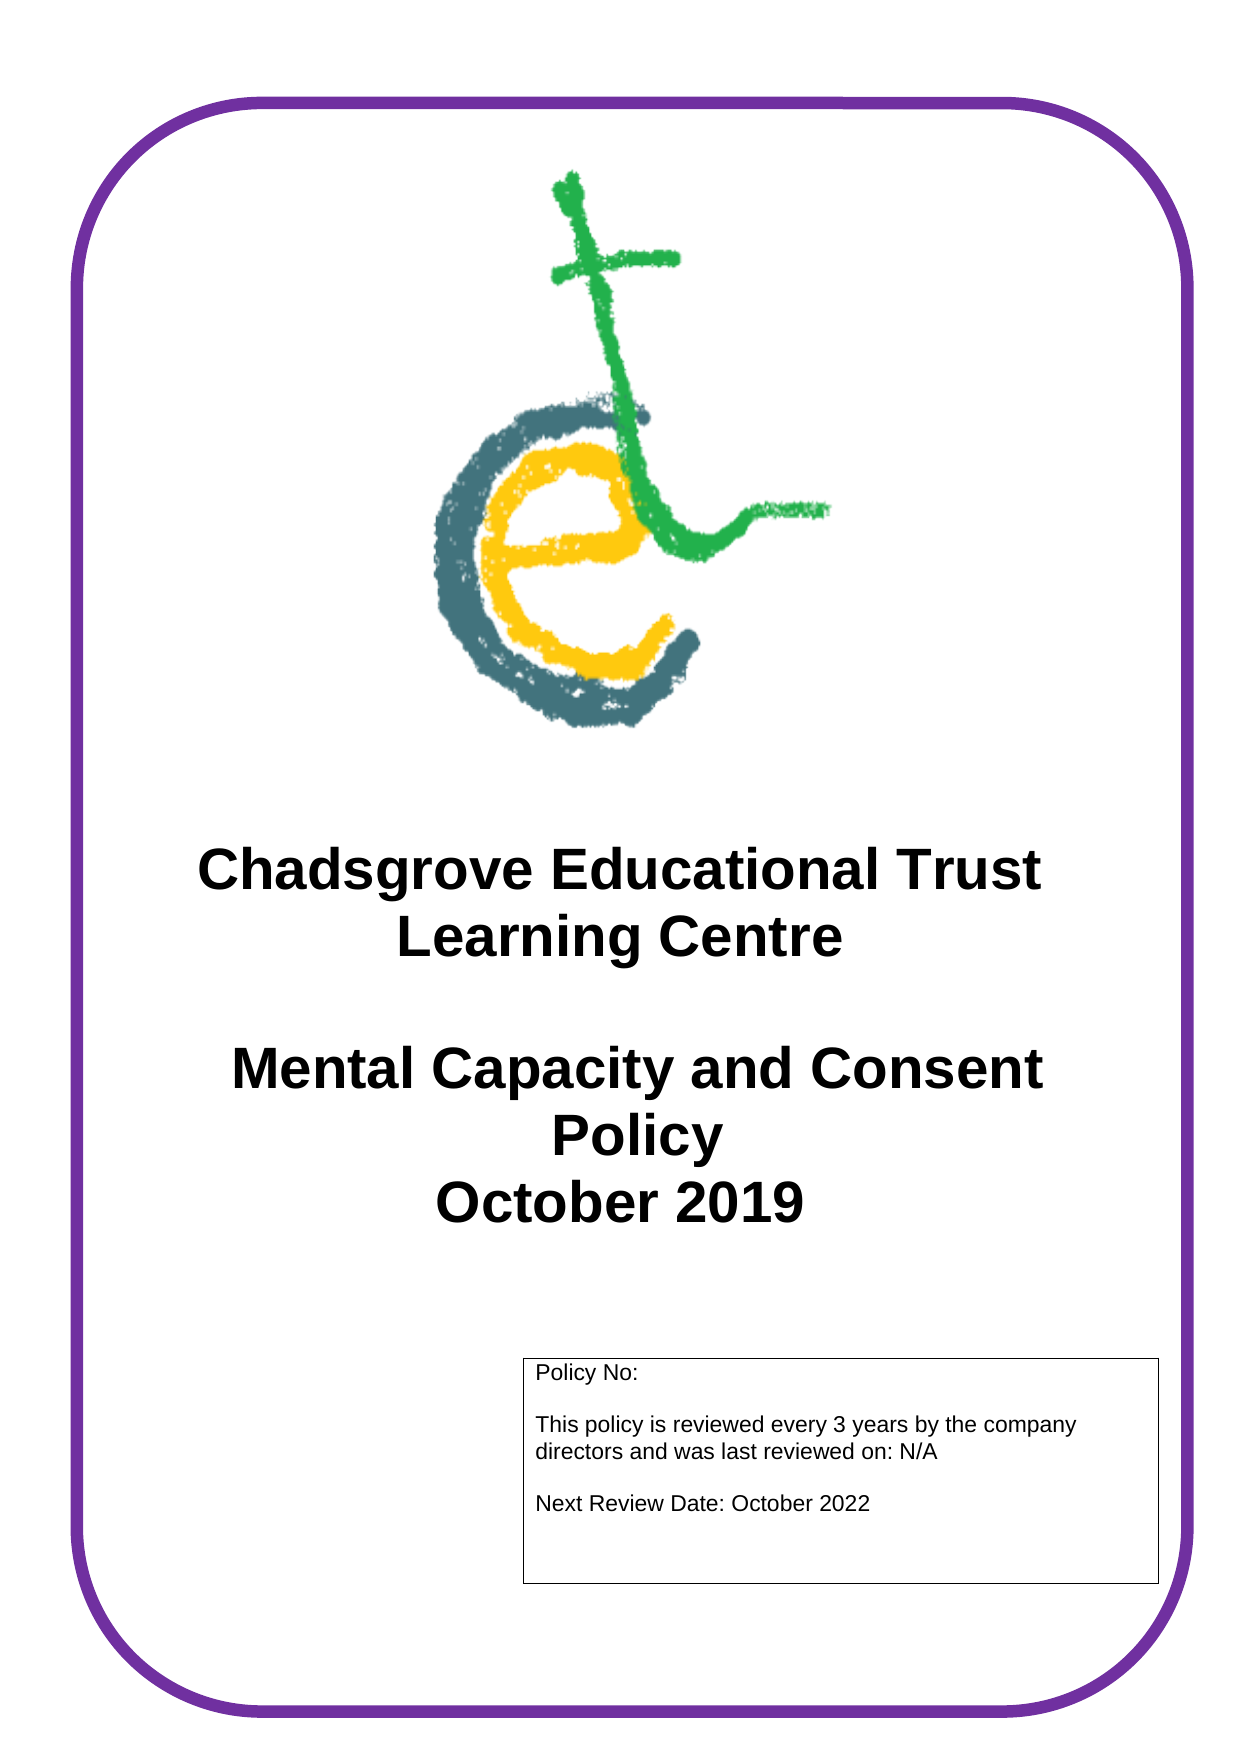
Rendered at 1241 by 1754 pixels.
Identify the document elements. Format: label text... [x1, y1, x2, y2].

text Mental Capacity and Consent Policy [172, 1036, 1104, 1168]
text October 2019 [112, 1168, 1128, 1235]
picture [325, 150, 915, 739]
text Chadsgrove Educational Trust Learning Centre [112, 835, 1128, 969]
table_header Policy No: This policy is reviewed every 3 years by the company directors and was last reviewed on: N/A Next Review Date: October 2022 [524, 1359, 1158, 1582]
